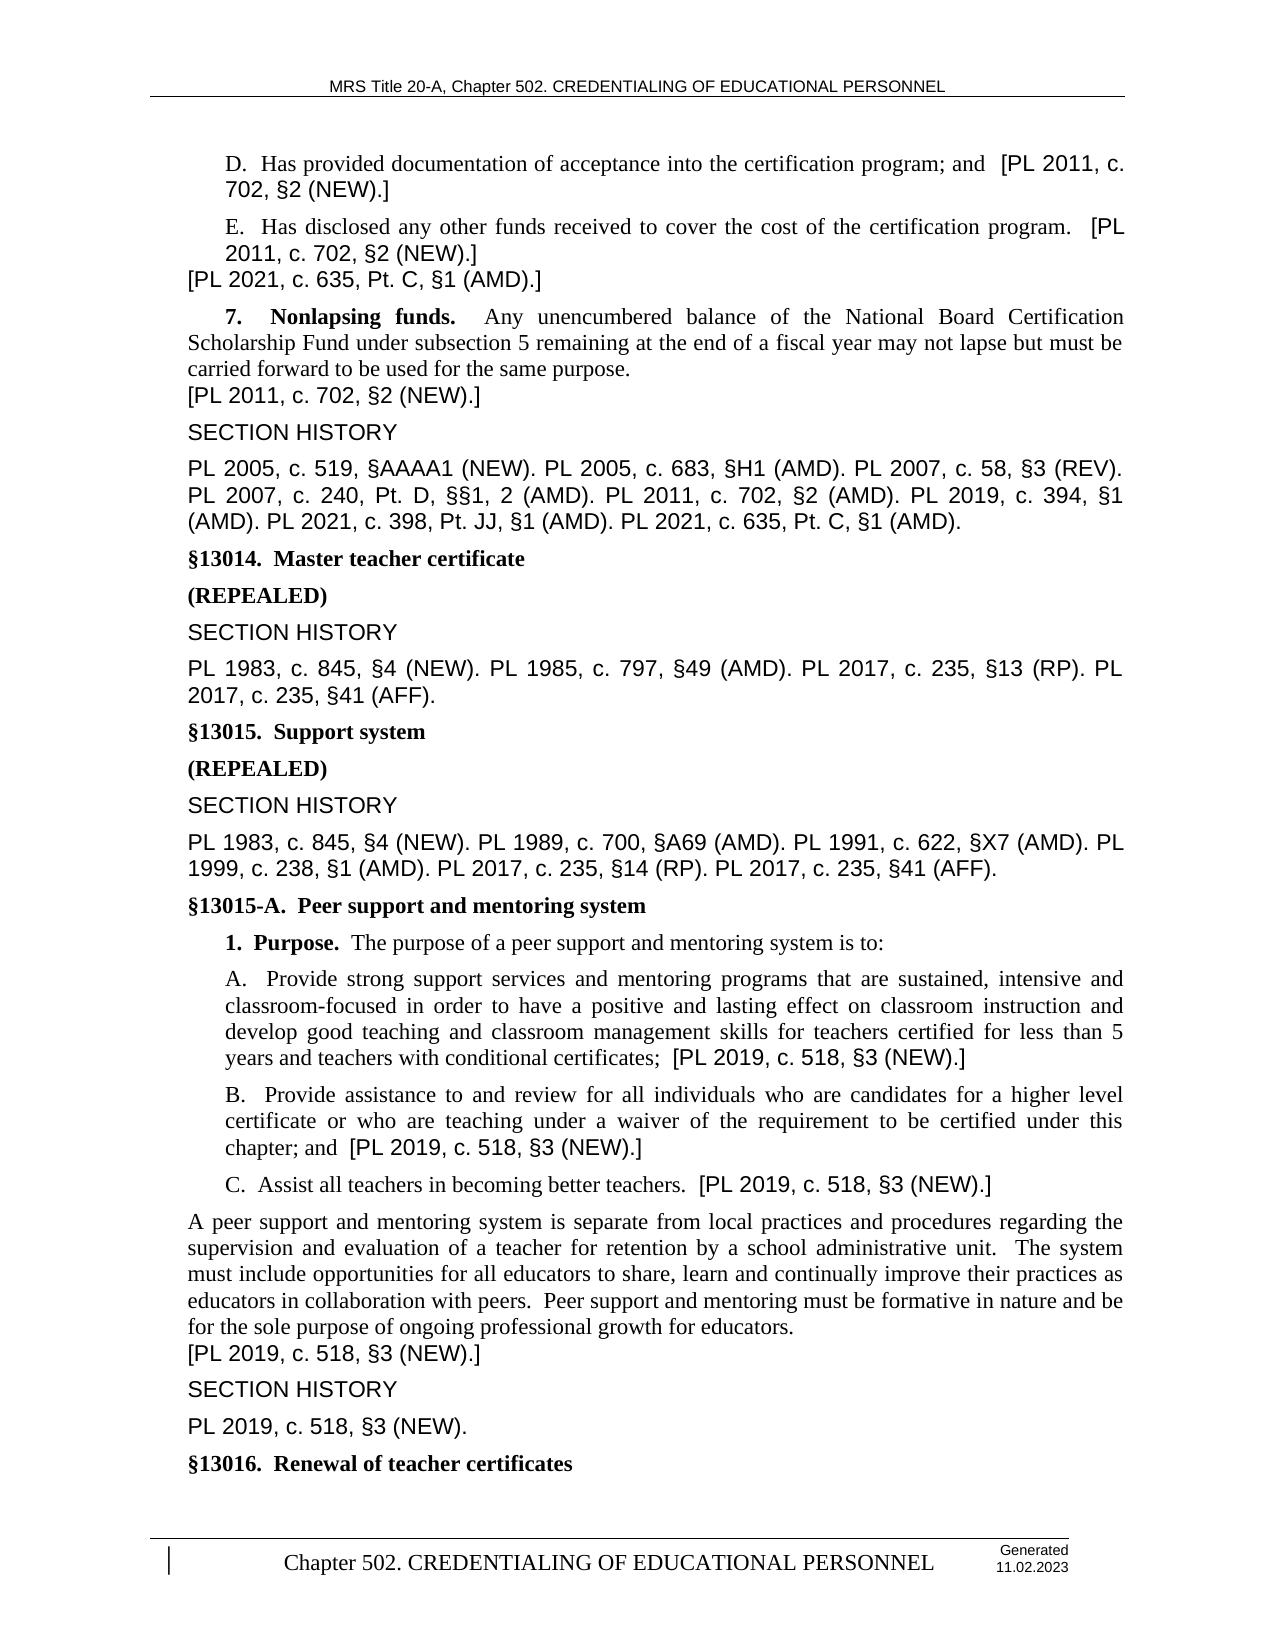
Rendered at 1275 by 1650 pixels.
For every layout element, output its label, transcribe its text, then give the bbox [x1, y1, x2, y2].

text §13014. Master teacher certificate [187, 545, 1125, 571]
text [PL 2019, c. 518, §3 (NEW).] [187, 1339, 1125, 1366]
text 1. Purpose. The purpose of a peer support and mentoring system is to: [187, 928, 1125, 955]
text SECTION HISTORY [187, 792, 1125, 818]
text SECTION HISTORY [187, 618, 1125, 645]
text 7. Nonlapsing funds. Any unencumbered balance of the National Board Certification Scholarship Fund under subsection 5 remaining at the end of a fiscal year may not lapse but must be carried forward to be used for the same purpose. [187, 303, 1125, 382]
text E. Has disclosed any other funds received to cover the cost of the certification program. [PL 2011, c. 702, §2 (NEW).] [225, 213, 1125, 266]
text A. Provide strong support services and mentoring programs that are sustained, intensive and classroom-focused in order to have a positive and lasting effect on classroom instruction and develop good teaching and classroom management skills for teachers certified for less than 5 years and teachers with conditional certificates; [PL 2019, c. 518, §3 (NEW).] [225, 965, 1125, 1071]
text SECTION HISTORY [187, 1376, 1125, 1403]
text B. Provide assistance to and review for all individuals who are candidates for a higher level certificate or who are teaching under a waiver of the requirement to be certified under this chapter; and [PL 2019, c. 518, §3 (NEW).] [225, 1081, 1125, 1160]
text C. Assist all teachers in becoming better teachers. [PL 2019, c. 518, §3 (NEW).] [225, 1171, 1125, 1197]
text PL 2019, c. 518, §3 (NEW). [187, 1413, 1125, 1439]
text A peer support and mentoring system is separate from local practices and procedures regarding the supervision and evaluation of a teacher for retention by a school administrative unit. The system must include opportunities for all educators to share, learn and continually improve their practices as educators in collaboration with peers. Peer support and mentoring must be formative in nature and be for the sole purpose of ongoing professional growth for educators. [187, 1208, 1125, 1339]
text PL 1983, c. 845, §4 (NEW). PL 1989, c. 700, §A69 (AMD). PL 1991, c. 622, §X7 (AMD). PL 1999, c. 238, §1 (AMD). PL 2017, c. 235, §14 (RP). PL 2017, c. 235, §41 (AFF). [187, 829, 1125, 881]
text [PL 2021, c. 635, Pt. C, §1 (AMD).] [187, 266, 1125, 292]
text (REPEALED) [187, 755, 1125, 781]
text (REPEALED) [187, 582, 1125, 608]
text SECTION HISTORY [187, 419, 1125, 445]
text D. Has provided documentation of acceptance into the certification program; and [PL 2011, c. 702, §2 (NEW).] [225, 150, 1125, 203]
text §13016. Renewal of teacher certificates [187, 1450, 1125, 1476]
text [PL 2011, c. 702, §2 (NEW).] [187, 382, 1125, 408]
text PL 2005, c. 519, §AAAA1 (NEW). PL 2005, c. 683, §H1 (AMD). PL 2007, c. 58, §3 (REV). PL 2007, c. 240, Pt. D, §§1, 2 (AMD). PL 2011, c. 702, §2 (AMD). PL 2019, c. 394, §1 (AMD). PL 2021, c. 398, Pt. JJ, §1 (AMD). PL 2021, c. 635, Pt. C, §1 (AMD). [187, 455, 1125, 534]
text §13015. Support system [187, 718, 1125, 745]
text §13015-A. Peer support and mentoring system [187, 892, 1125, 918]
text PL 1983, c. 845, §4 (NEW). PL 1985, c. 797, §49 (AMD). PL 2017, c. 235, §13 (RP). PL 2017, c. 235, §41 (AFF). [187, 655, 1125, 708]
